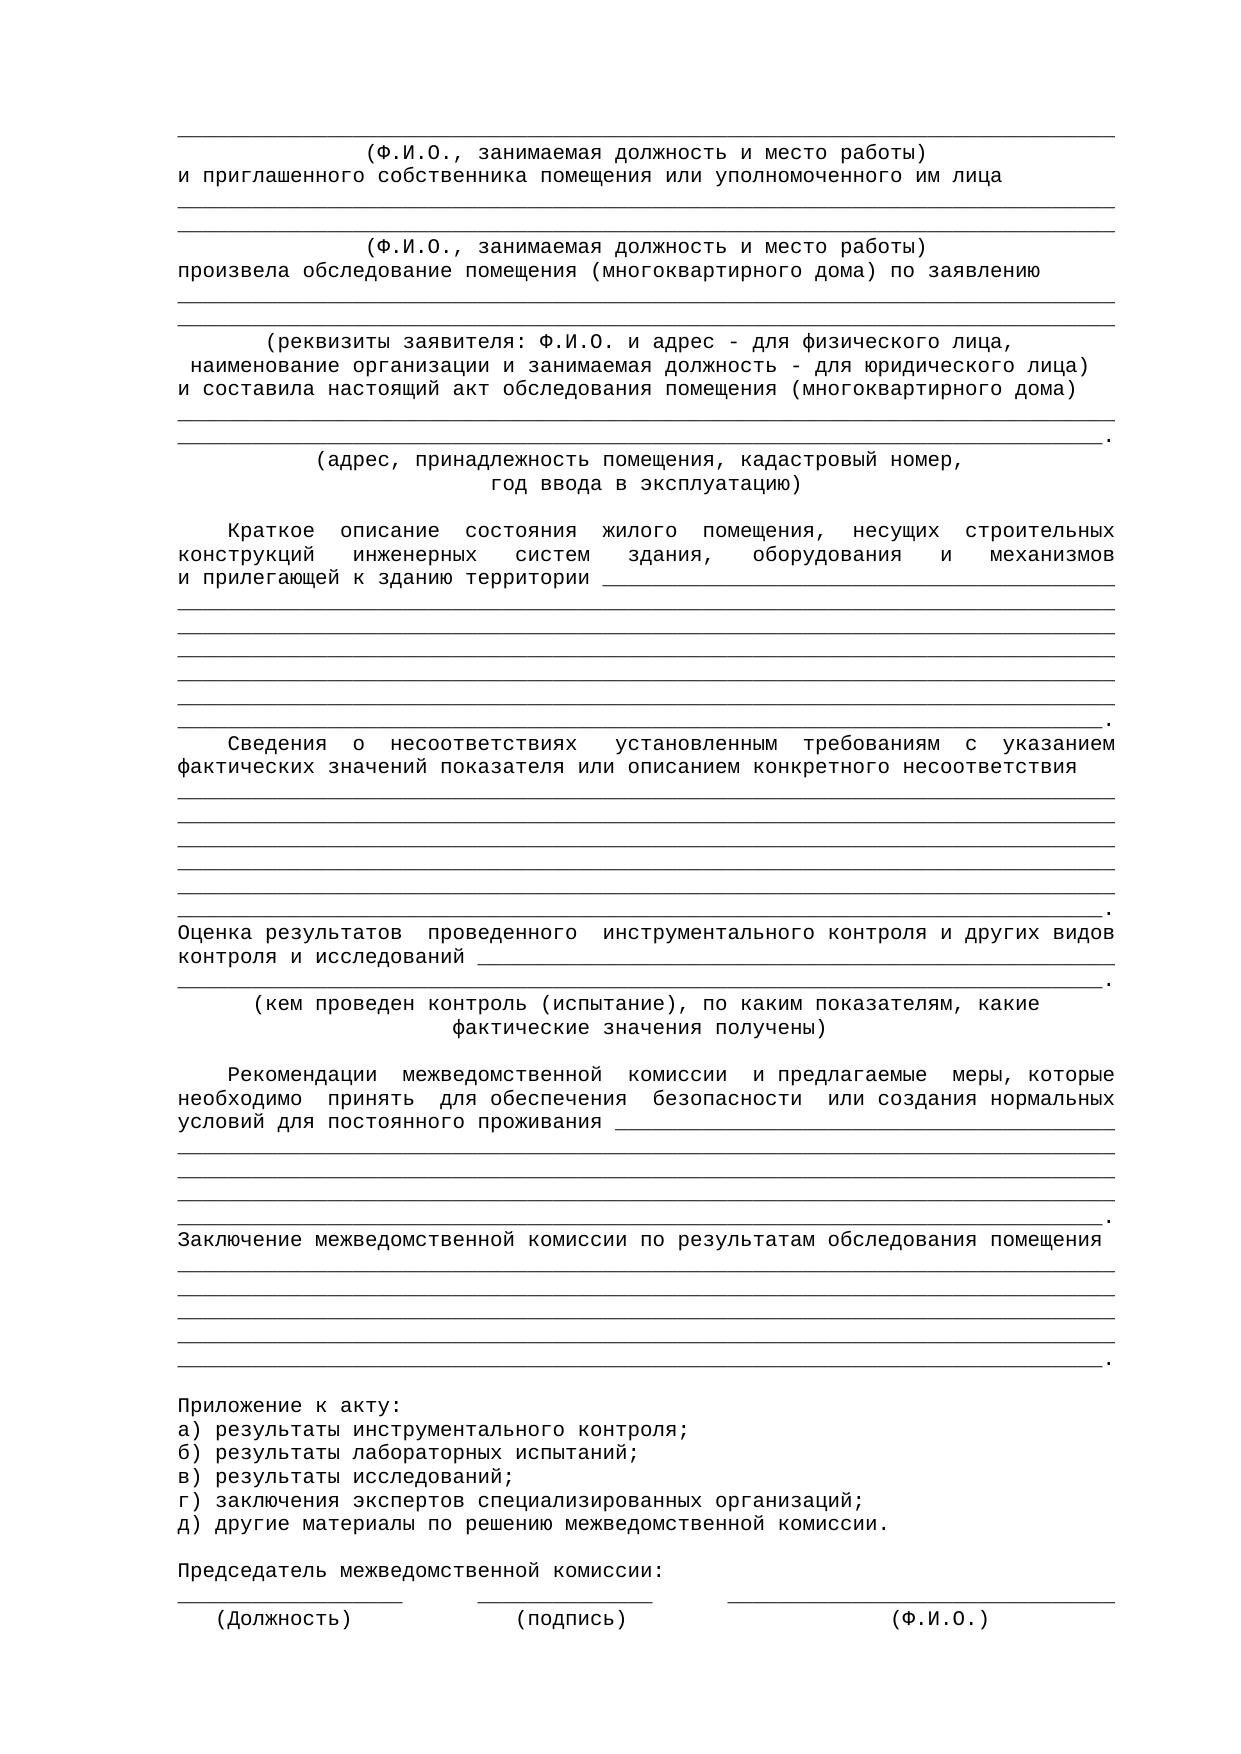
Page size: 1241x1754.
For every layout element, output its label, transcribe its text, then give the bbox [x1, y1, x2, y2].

text Председатель межведомственной комиссии: [177, 1561, 1152, 1584]
text ___________________________________________________________________________ [177, 875, 1152, 898]
text д) другие материалы по решению межведомственной комиссии. [177, 1513, 1152, 1537]
text (Должность) (подпись) (Ф.И.О.) [177, 1608, 1152, 1631]
text __________________________________________________________________________. [177, 898, 1152, 922]
text и составила настоящий акт обследования помещения (многоквартирного дома) [177, 378, 1152, 402]
text произвела обследование помещения (многоквартирного дома) по заявлению [177, 260, 1152, 284]
text Приложение к акту: [177, 1395, 1152, 1419]
text условий для постоянного проживания ________________________________________ [177, 1111, 1152, 1135]
text ___________________________________________________________________________ [177, 402, 1152, 426]
text ___________________________________________________________________________ [177, 1158, 1152, 1182]
text Сведения о несоответствиях установленным требованиям с указанием [177, 733, 1152, 757]
text Краткое описание состояния жилого помещения, несущих строительных [177, 520, 1152, 544]
text г) заключения экспертов специализированных организаций; [177, 1489, 1152, 1513]
text ___________________________________________________________________________ [177, 1324, 1152, 1348]
text ___________________________________________________________________________ [177, 827, 1152, 851]
text ___________________________________________________________________________ [177, 851, 1152, 875]
text год ввода в эксплуатацию) [177, 473, 1152, 496]
text Оценка результатов проведенного инструментального контроля и других видов [177, 922, 1152, 946]
text конструкций инженерных систем здания, оборудования и механизмов [177, 544, 1152, 567]
text необходимо принять для обеспечения безопасности или создания нормальных [177, 1088, 1152, 1111]
text __________________________________________________________________________. [177, 1206, 1152, 1229]
text __________________________________________________________________________. [177, 969, 1152, 993]
text б) результаты лабораторных испытаний; [177, 1442, 1152, 1466]
text ___________________________________________________________________________ [177, 213, 1152, 236]
text наименование организации и занимаемая должность - для юридического лица) [177, 354, 1152, 378]
text и приглашенного собственника помещения или уполномоченного им лица [177, 165, 1152, 189]
text Рекомендации межведомственной комиссии и предлагаемые меры, которые [177, 1064, 1152, 1088]
text (кем проведен контроль (испытание), по каким показателям, какие [177, 993, 1152, 1017]
text ___________________________________________________________________________ [177, 189, 1152, 213]
text в) результаты исследований; [177, 1466, 1152, 1489]
text ___________________________________________________________________________ [177, 780, 1152, 804]
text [177, 118, 1152, 142]
text ___________________________________________________________________________ [177, 1253, 1152, 1277]
text и прилегающей к зданию территории _________________________________________ [177, 567, 1152, 591]
text ___________________________________________________________________________ [177, 1277, 1152, 1300]
text а) результаты инструментального контроля; [177, 1419, 1152, 1442]
text ___________________________________________________________________________ [177, 804, 1152, 827]
text ___________________________________________________________________________ [177, 1300, 1152, 1324]
text (Ф.И.О., занимаемая должность и место работы) [177, 236, 1152, 260]
text (адрес, принадлежность помещения, кадастровый номер, [177, 449, 1152, 473]
text ___________________________________________________________________________ [177, 662, 1152, 686]
text Заключение межведомственной комиссии по результатам обследования помещения [177, 1229, 1152, 1253]
text ___________________________________________________________________________ [177, 284, 1152, 307]
text ___________________________________________________________________________ [177, 307, 1152, 331]
text ___________________________________________________________________________ [177, 1182, 1152, 1206]
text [177, 142, 1152, 165]
text ___________________________________________________________________________ [177, 591, 1152, 615]
text фактических значений показателя или описанием конкретного несоответствия [177, 757, 1152, 780]
text __________________________________________________________________________. [177, 426, 1152, 449]
text ___________________________________________________________________________ [177, 615, 1152, 638]
text контроля и исследований ___________________________________________________ [177, 946, 1152, 969]
text __________________________________________________________________________. [177, 709, 1152, 733]
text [177, 1584, 1152, 1608]
text ___________________________________________________________________________ [177, 638, 1152, 662]
text __________________________________________________________________________. [177, 1348, 1152, 1371]
text ___________________________________________________________________________ [177, 1135, 1152, 1158]
text (реквизиты заявителя: Ф.И.О. и адрес - для физического лица, [177, 331, 1152, 354]
text ___________________________________________________________________________ [177, 686, 1152, 709]
text фактические значения получены) [177, 1017, 1152, 1040]
